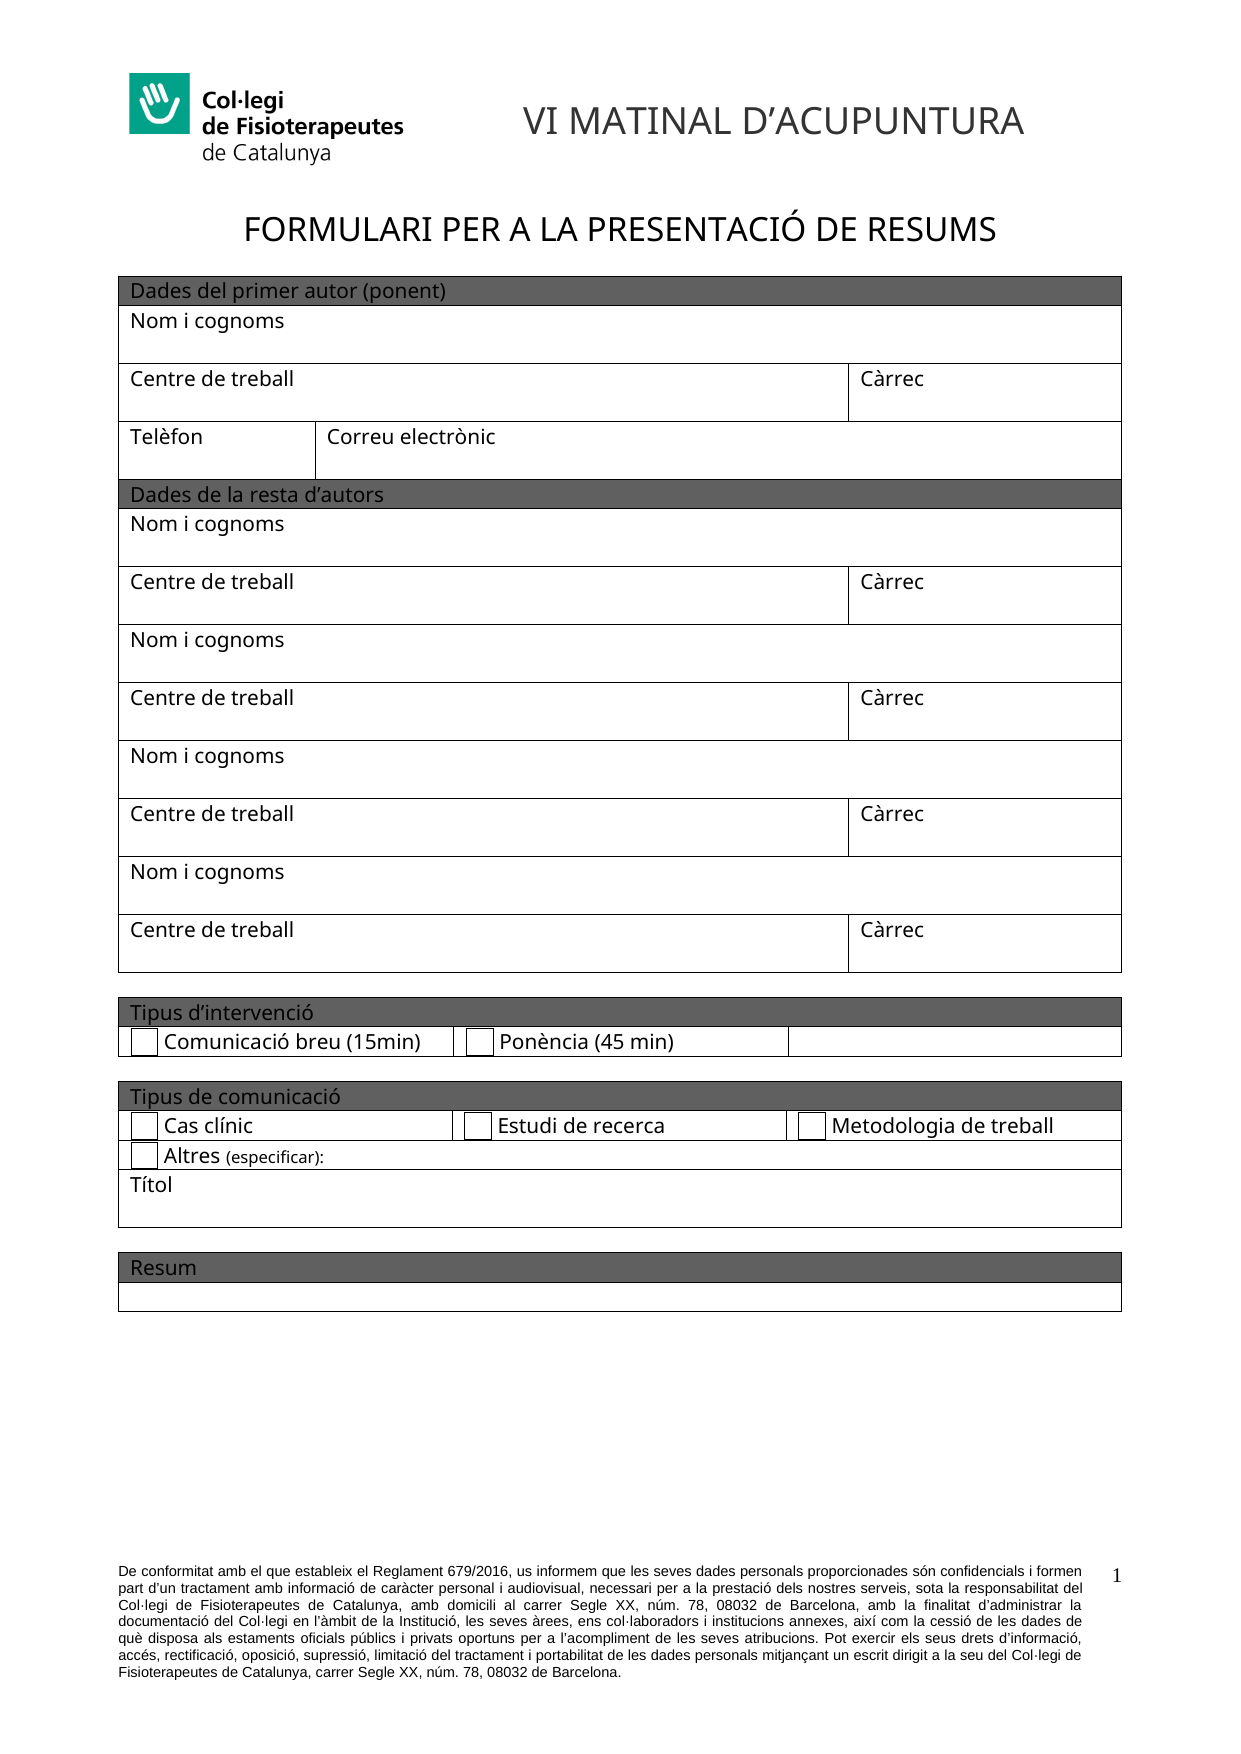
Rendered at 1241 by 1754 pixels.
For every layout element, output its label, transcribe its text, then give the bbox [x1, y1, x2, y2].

table_cell Dades de la resta d’autors [119, 480, 1121, 508]
table_cell Càrrec [849, 567, 1121, 624]
table_cell Càrrec [849, 915, 1121, 972]
table_cell Càrrec [849, 799, 1121, 856]
table_cell [789, 1027, 1121, 1056]
table_cell Càrrec [849, 364, 1121, 421]
table_cell Centre de treball [119, 567, 848, 624]
table_cell Nom i cognoms [119, 741, 1121, 798]
table_header Resum [119, 1253, 1121, 1282]
table_cell Altres (especificar): [119, 1141, 1121, 1169]
table_cell Telèfon [119, 422, 315, 479]
table_cell Nom i cognoms [119, 509, 1121, 566]
table_cell Estudi de recerca [453, 1111, 786, 1140]
table_header Dades del primer autor (ponent) [119, 277, 1121, 305]
table_header Tipus de comunicació [119, 1082, 1121, 1110]
table_cell [119, 1283, 1121, 1311]
table_cell Nom i cognoms [119, 857, 1121, 914]
table_cell Títol [119, 1170, 1121, 1227]
picture [129, 73, 408, 166]
table_cell Càrrec [849, 683, 1121, 740]
table_header Tipus d’intervenció [119, 998, 1121, 1026]
table_cell Centre de treball [119, 683, 848, 740]
table_cell Ponència (45 min) [454, 1027, 788, 1056]
subtitle FORMULARI PER A [118, 206, 1122, 252]
table_cell Centre de treball [119, 915, 848, 972]
table_cell Metodologia de treball [787, 1111, 1121, 1140]
table_cell Comunicació breu (15min) [119, 1027, 453, 1056]
table_cell Centre de treball [119, 799, 848, 856]
table_cell Nom i cognoms [119, 625, 1121, 682]
table_cell Centre de treball [119, 364, 848, 421]
table_cell Cas clínic [119, 1111, 452, 1140]
table_cell Correu electrònic [316, 422, 1121, 479]
table_cell Nom i cognoms [119, 306, 1121, 363]
